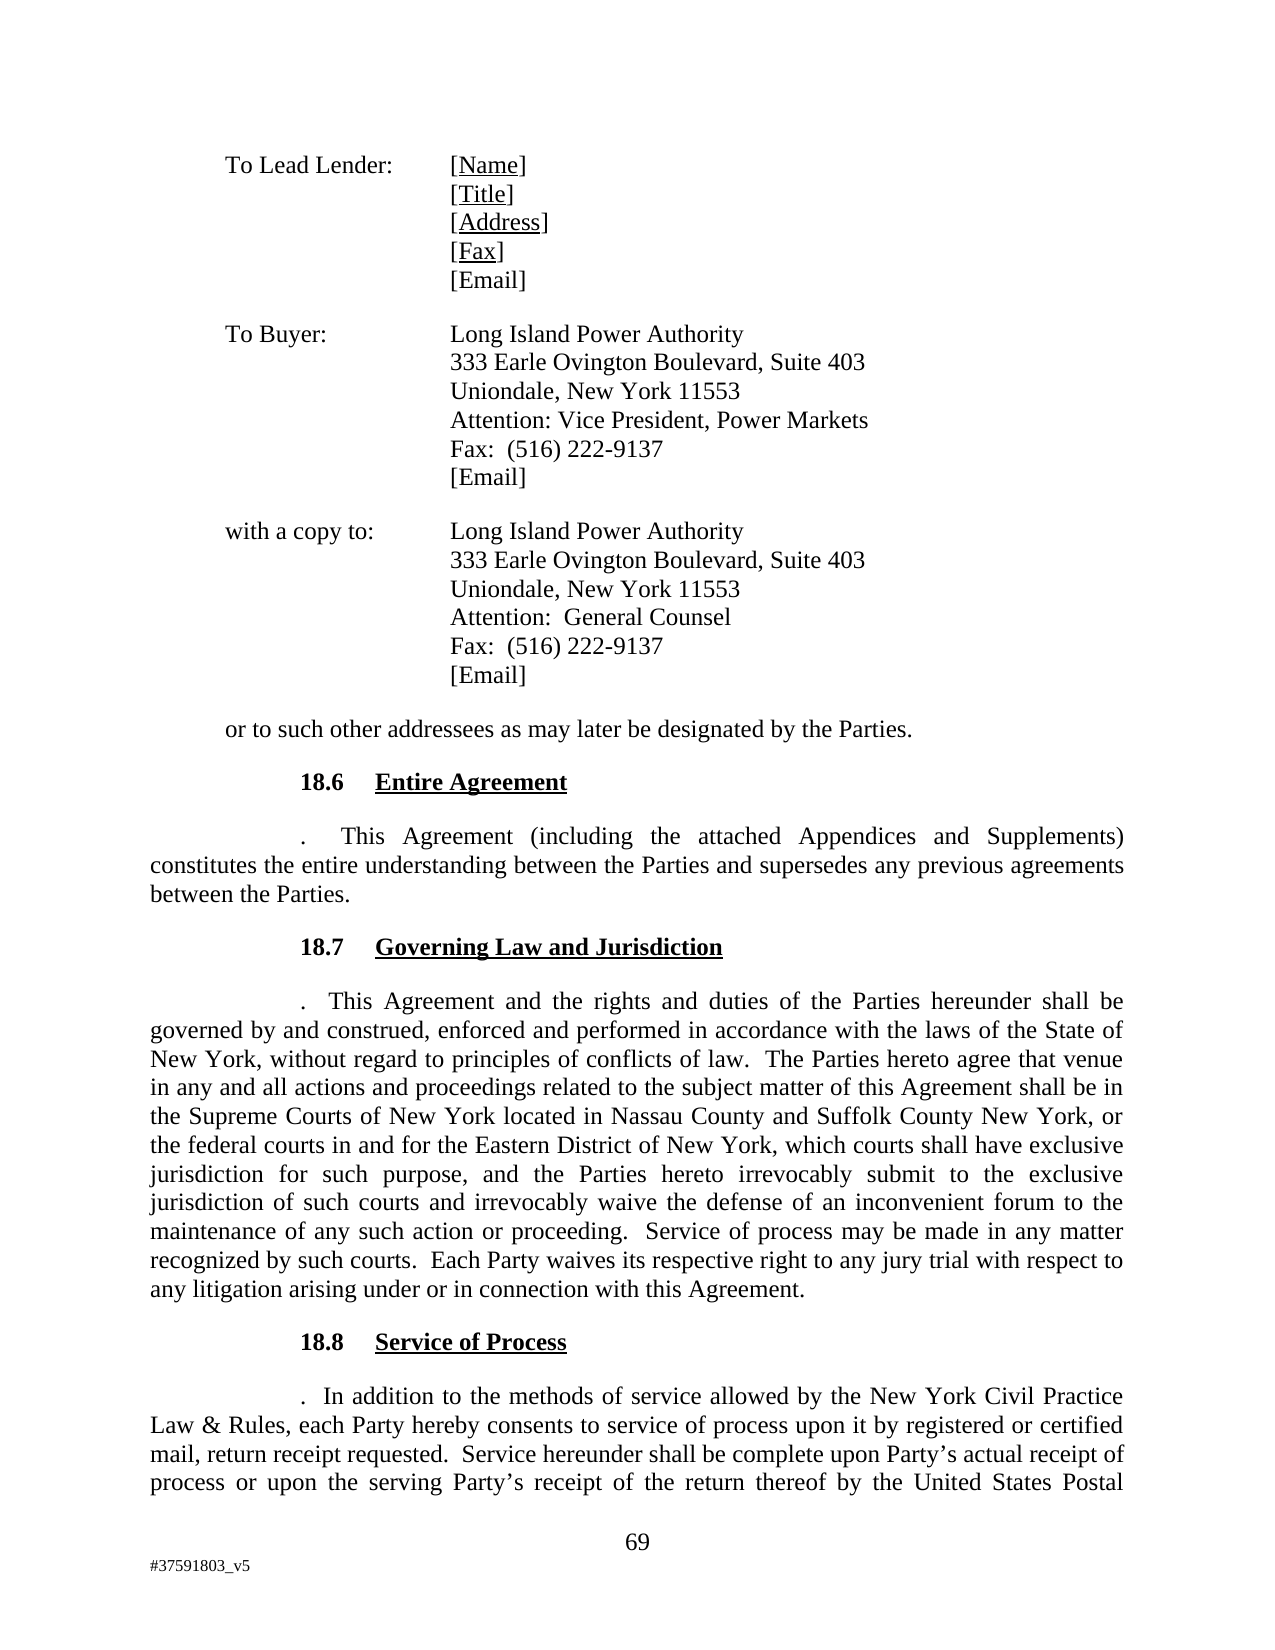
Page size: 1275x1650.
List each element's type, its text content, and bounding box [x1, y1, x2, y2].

text To Lead Lender: [Name] [Title] [Address] [Fax] [Email] [225, 150, 1125, 294]
subtitle . This Agreement and the rights and duties of the Parties hereunder shall be governed by and construed, enforced and performed in accordance with the laws of the State of New York, without regard to principles of conflicts of law. The Parties hereto agree that venue in any and all actions and proceedings related to the subject matter of this Agreement shall be in the Supreme Courts of New York located in Nassau County and Suffolk County New York, or the federal courts in and for the Eastern District of New York, which courts shall have exclusive jurisdiction for such purpose, and the Parties hereto irrevocably submit to the exclusive jurisdiction of such courts and irrevocably waive the defense of an inconvenient forum to the maintenance of any such action or proceeding. Service of process may be made in any matter recognized by such courts. Each Party waives its respective right to any jury trial with respect to any litigation arising under or in connection with this Agreement. [150, 986, 1125, 1302]
text To Buyer: Long Island Power Authority 333 Earle Ovington Boulevard, Suite 403 Uniondale, New York 11553 Attention: Vice President, Power Markets Fax: (516) 222-9137 [Email] [225, 319, 1125, 491]
text or to such other addressees as may later be designated by the Parties. [225, 714, 1125, 742]
subtitle Service of Process [150, 1327, 1125, 1356]
subtitle Governing Law and Jurisdiction [150, 932, 1125, 961]
subtitle . This Agreement (including the attached Appendices and Supplements) constitutes the entire understanding between the Parties and supersedes any previous agreements between the Parties. [150, 821, 1125, 907]
text with a copy to: Long Island Power Authority 333 Earle Ovington Boulevard, Suite 403 Uniondale, New York 11553 Attention: General Counsel Fax: (516) 222-9137 [Email] [225, 516, 1125, 689]
subtitle Entire Agreement [150, 767, 1125, 796]
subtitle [150, 1381, 1125, 1496]
